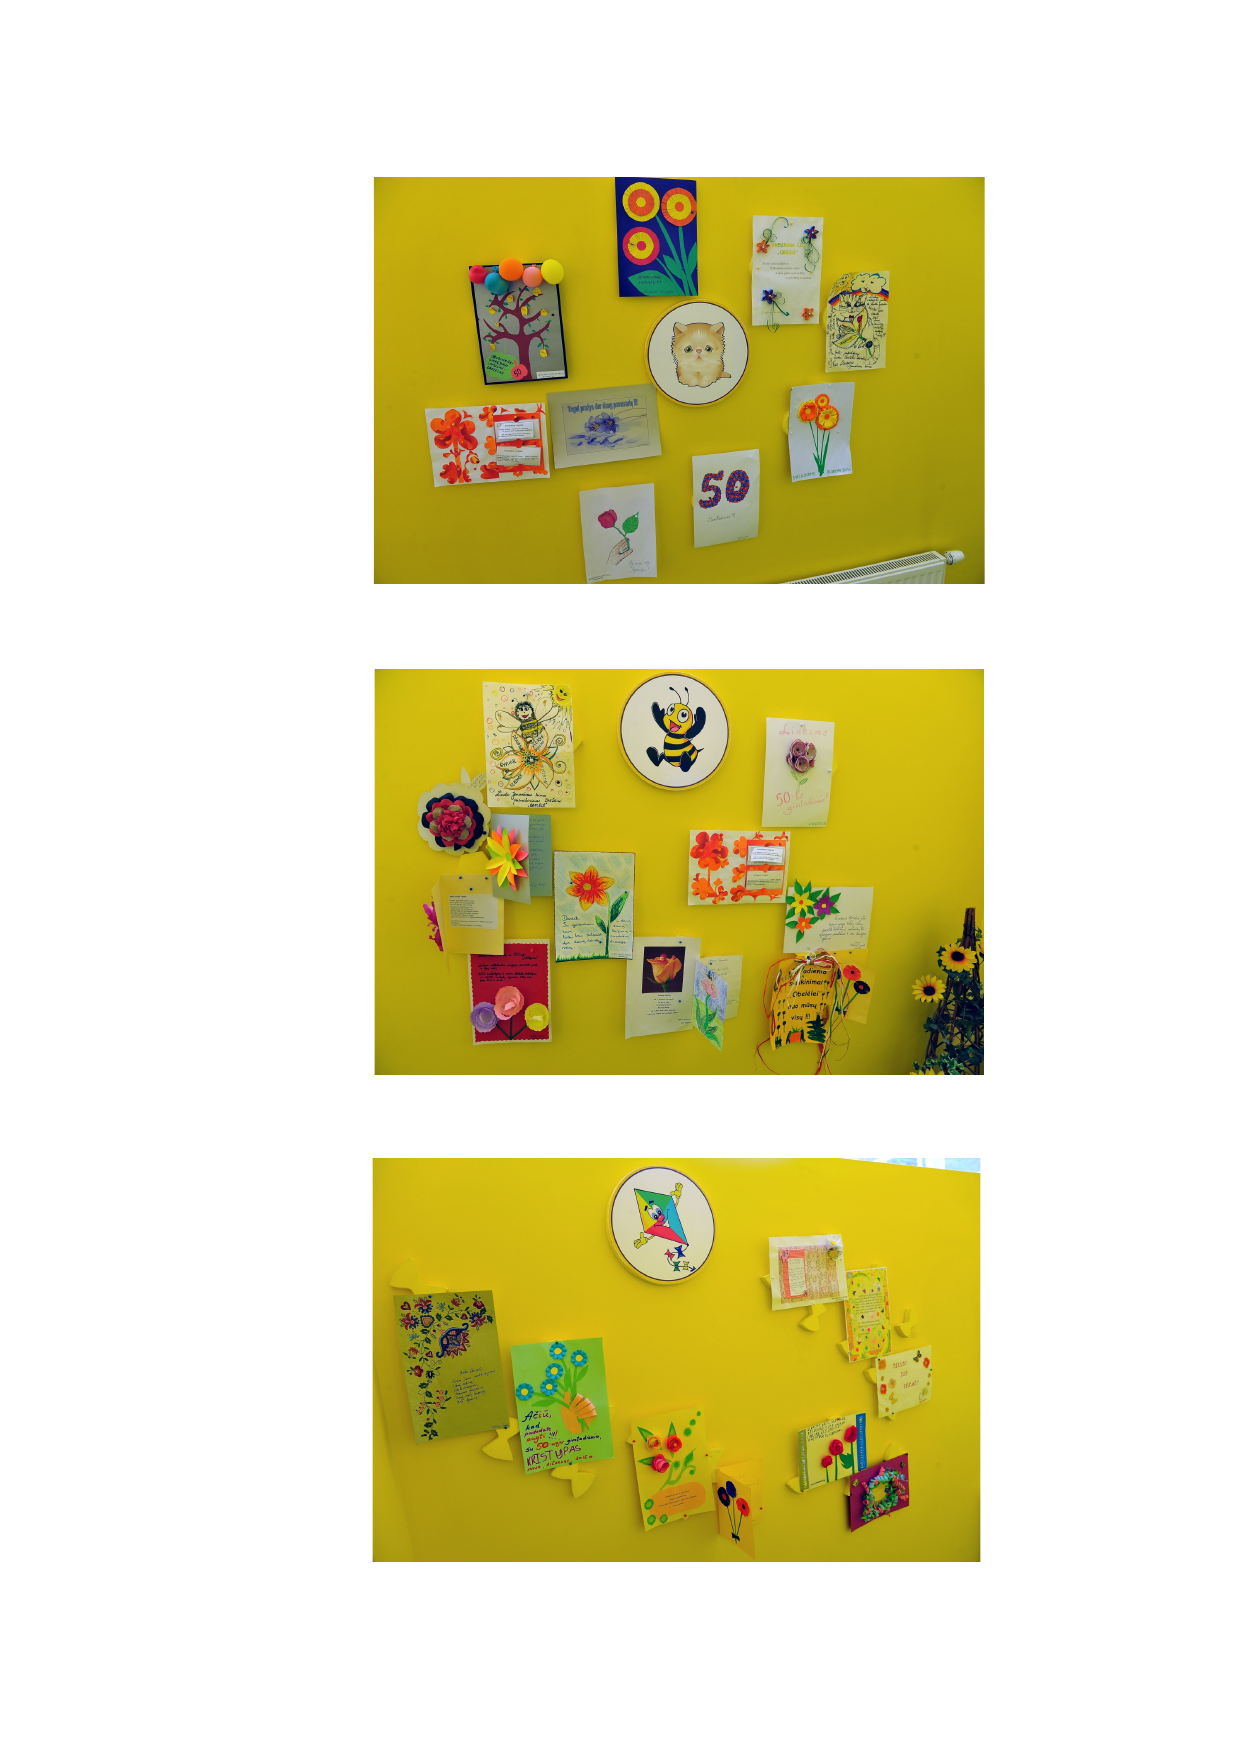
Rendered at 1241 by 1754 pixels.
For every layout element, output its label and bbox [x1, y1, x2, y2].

picture [372, 1158, 981, 1562]
picture [374, 669, 984, 1075]
picture [373, 177, 985, 584]
